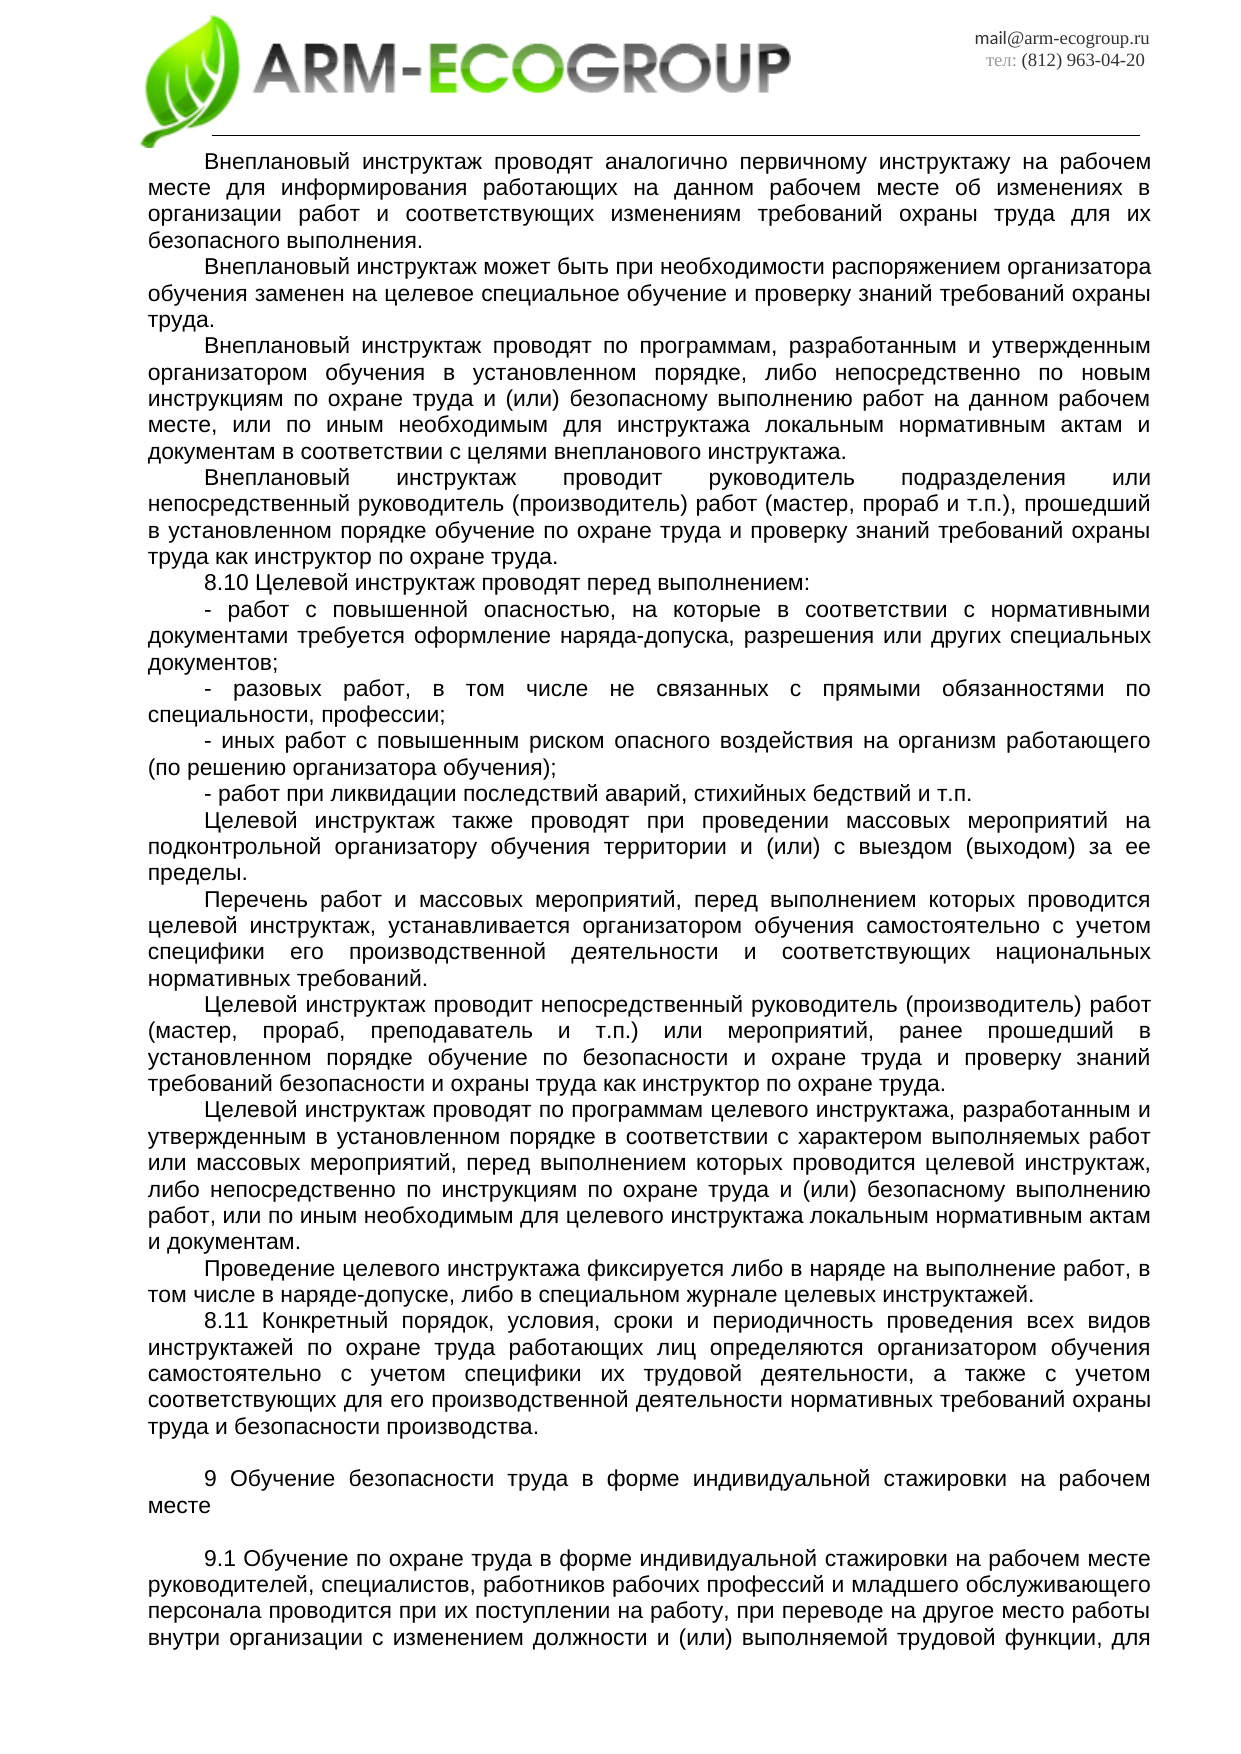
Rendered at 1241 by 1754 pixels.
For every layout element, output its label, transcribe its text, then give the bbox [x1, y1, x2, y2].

text Проведение целевого инструктажа фиксируется либо в наряде на выполнение работ, в том числе в наряде-допуске, либо в специальном журнале целевых инструктажей. [148, 1254, 1152, 1307]
text Целевой инструктаж проводят по программам целевого инструктажа, разработанным и утвержденным в установленном порядке в соответствии с характером выполняемых работ или массовых мероприятий, перед выполнением которых проводится целевой инструктаж, либо непосредственно по инструкциям по охране труда и (или) безопасному выполнению работ, или по иным необходимым для целевого инструктажа локальным нормативным актам и документам. [148, 1096, 1152, 1254]
text Перечень работ и массовых мероприятий, перед выполнением которых проводится целевой инструктаж, устанавливается организатором обучения самостоятельно с учетом специфики его производственной деятельности и соответствующих национальных нормативных требований. [148, 886, 1152, 991]
text 8.11 Конкретный порядок, условия, сроки и периодичность проведения всех видов инструктажей по охране труда работающих лиц определяются организатором обучения самостоятельно с учетом специфики их трудовой деятельности, а также с учетом соответствующих для его производственной деятельности нормативных требований охраны труда и безопасности производства. [148, 1307, 1152, 1439]
text - работ при ликвидации последствий аварий, стихийных бедствий и т.п. [148, 780, 1152, 807]
text Внеплановый инструктаж проводит руководитель подразделения или непосредственный руководитель (производитель) работ (мастер, прораб и т.п.), прошедший в установленном порядке обучение по охране труда и проверку знаний требований охраны труда как инструктор по охране труда. [148, 464, 1152, 569]
text Целевой инструктаж также проводят при проведении массовых мероприятий на подконтрольной организатору обучения территории и (или) с выездом (выходом) за ее пределы. [148, 807, 1152, 886]
text 9 Обучение безопасности труда в форме индивидуальной стажировки на рабочем месте [148, 1465, 1152, 1518]
text - работ с повышенной опасностью, на которые в соответствии с нормативными документами требуется оформление наряда-допуска, разрешения или других специальных документов; [148, 596, 1152, 675]
text - разовых работ, в том числе не связанных с прямыми обязанностями по специальности, профессии; [148, 675, 1152, 727]
text Целевой инструктаж проводит непосредственный руководитель (производитель) работ (мастер, прораб, преподаватель и т.п.) или мероприятий, ранее прошедший в установленном порядке обучение по безопасности и охране труда и проверку знаний требований безопасности и охраны труда как инструктор по охране труда. [148, 991, 1152, 1096]
text Внеплановый инструктаж может быть при необходимости распоряжением организатора обучения заменен на целевое специальное обучение и проверку знаний требований охраны труда. [148, 253, 1152, 332]
text 8.10 Целевой инструктаж проводят перед выполнением: [148, 569, 1152, 596]
text Внеплановый инструктаж проводят аналогично первичному инструктажу на рабочем месте для информирования работающих на данном рабочем месте об изменениях в организации работ и соответствующих изменениям требований охраны труда для их безопасного выполнения. [148, 148, 1152, 253]
picture [137, 11, 791, 148]
text - иных работ с повышенным риском опасного воздействия на организм работающего (по решению организатора обучения); [148, 727, 1152, 780]
text Внеплановый инструктаж проводят по программам, разработанным и утвержденным организатором обучения в установленном порядке, либо непосредственно по новым инструкциям по охране труда и (или) безопасному выполнению работ на данном рабочем месте, или по иным необходимым для инструктажа локальным нормативным актам и документам в соответствии с целями внепланового инструктажа. [148, 332, 1152, 464]
